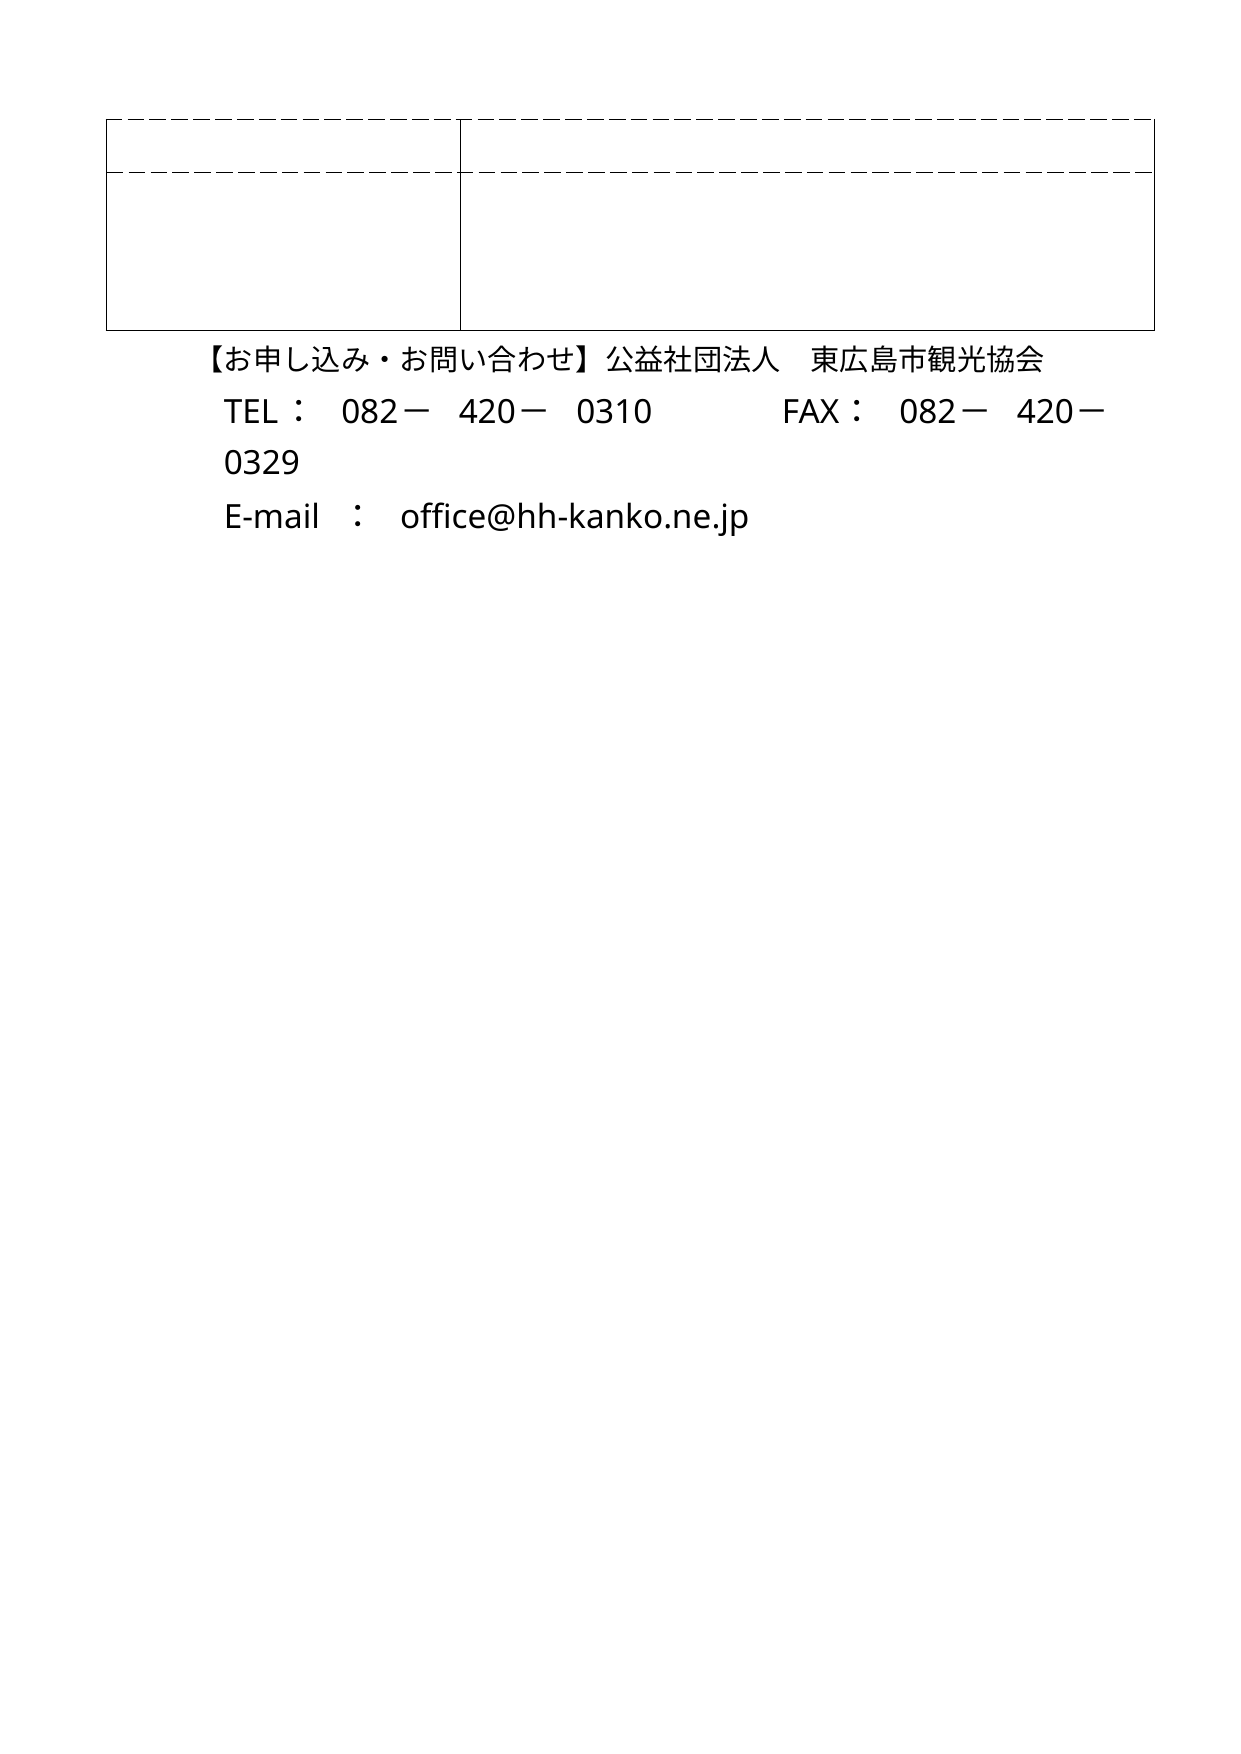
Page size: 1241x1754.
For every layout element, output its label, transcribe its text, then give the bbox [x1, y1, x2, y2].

text 【お申し込み・お問い合わせ】公益社団法人 東広島市観光協会 [106, 331, 1134, 383]
table_cell [107, 119, 460, 172]
table_cell [461, 119, 1154, 172]
table_cell [107, 172, 460, 330]
text E-mail：office@hh-kanko.ne.jp [211, 488, 1134, 540]
table_cell [461, 172, 1154, 330]
text TEL：082－420－0310 FAX：082－420－0329 [211, 383, 1134, 488]
